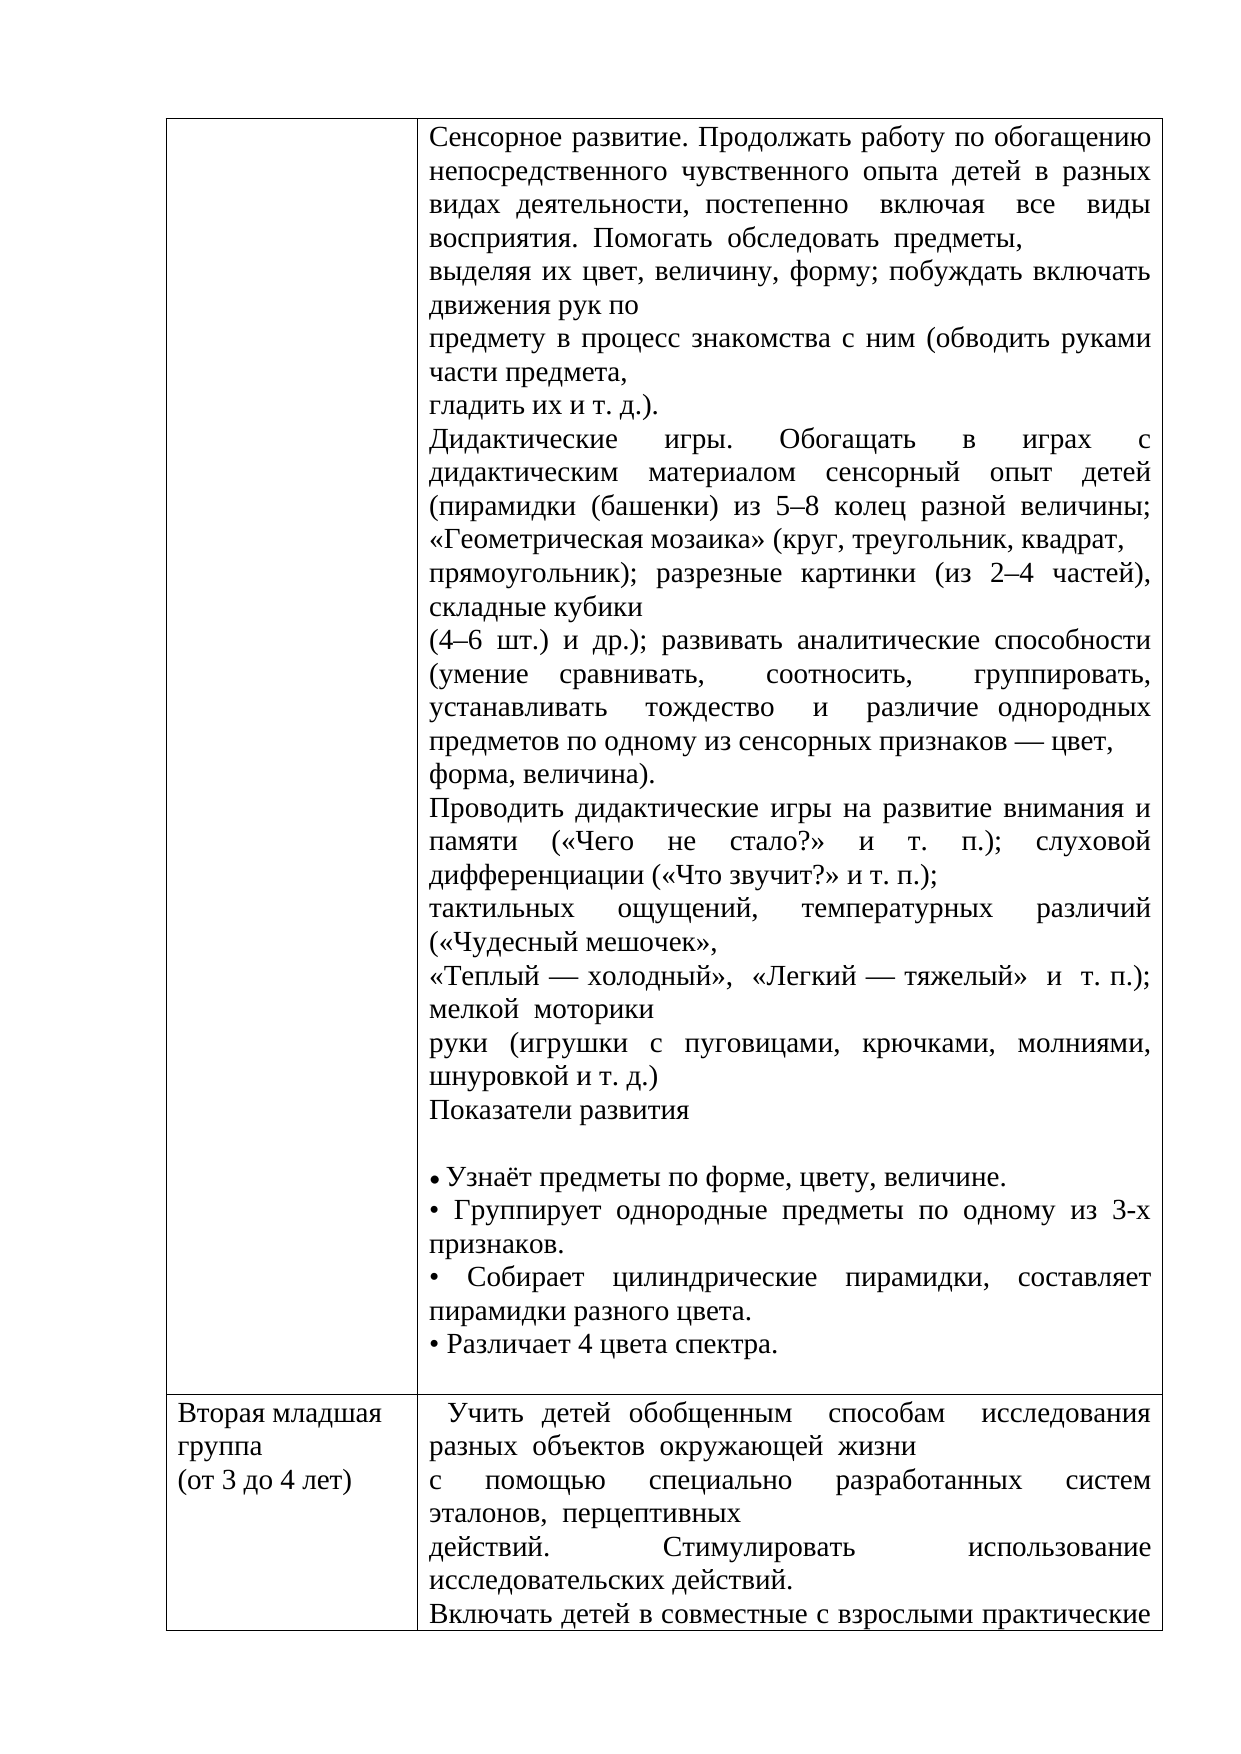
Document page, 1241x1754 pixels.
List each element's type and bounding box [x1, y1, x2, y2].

table_cell [167, 1395, 417, 1629]
table_cell [418, 1395, 1162, 1629]
table_cell [418, 119, 1162, 1394]
table_cell [167, 119, 417, 1394]
